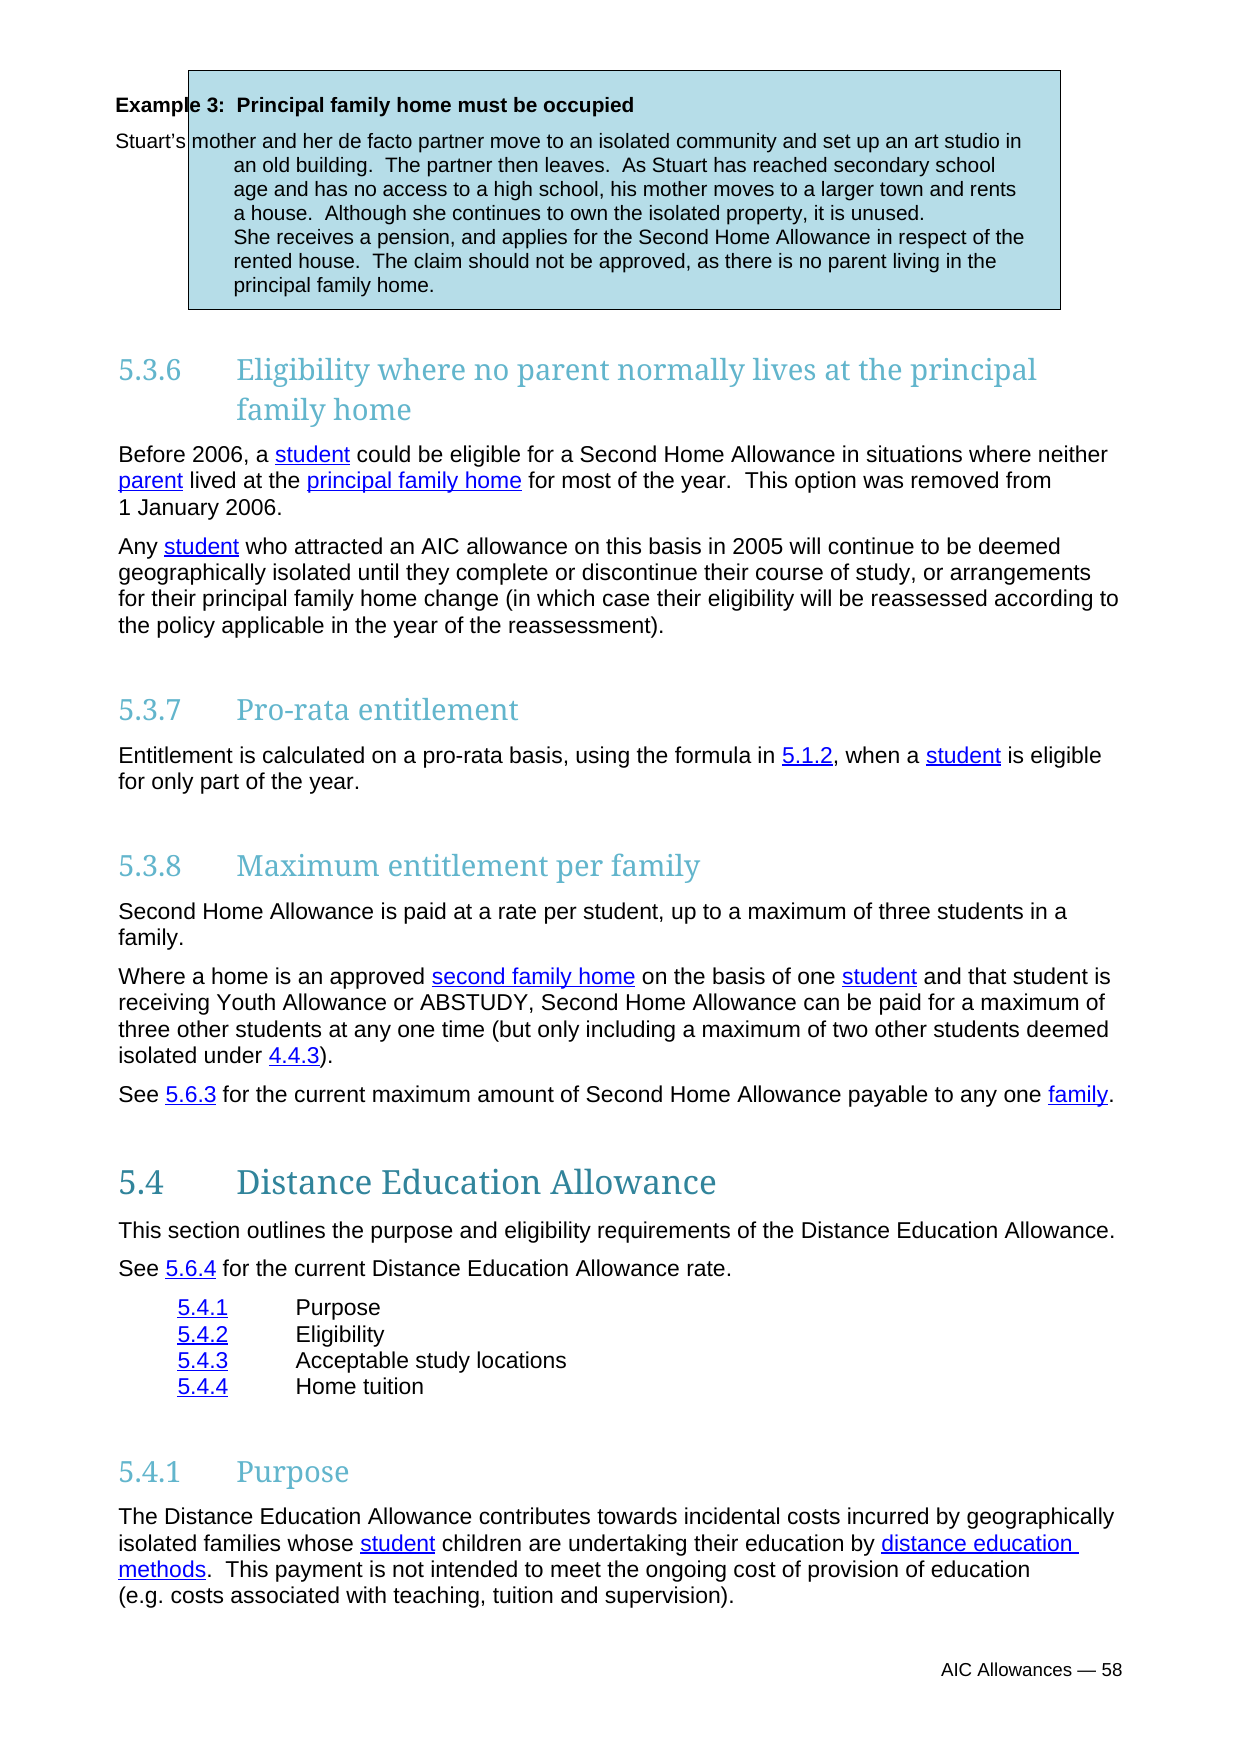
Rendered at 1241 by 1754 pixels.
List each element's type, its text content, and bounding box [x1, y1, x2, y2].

text Second Home Allowance is paid at a rate per student, up to a maximum of three students in a family. [118, 898, 1122, 951]
text 5.4.2 Eligibility [177, 1321, 1122, 1347]
table_header Example 3: Principal family home must be occupied Stuart’s mother and her de facto partner move to an isolated community and set up an art studio in an old building. The partner then leaves. As Stuart has reached secondary school age and has no access to a high school, his mother moves to a larger town and rents a house. Although she continues to own the isolated property, it is unused. She receives a pension, and applies for the Second Home Allowance in respect of the rented house. The claim should not be approved, as there is no parent living in the principal family home. [189, 71, 1060, 309]
text 5.4.1 Purpose [177, 1294, 1122, 1321]
subtitle 5.3.7 Pro-rata entitlement [118, 689, 1122, 729]
text 5.4.4 Home tuition [177, 1373, 1122, 1400]
text 5.4.3 Acceptable study locations [177, 1347, 1122, 1373]
subtitle 5.4.1 Purpose [118, 1451, 1122, 1491]
subtitle 5.4 Distance Education Allowance [118, 1159, 1122, 1204]
text See 5.6.4 for the current Distance Education Allowance rate. [118, 1255, 1122, 1282]
subtitle 5.3.8 Maximum entitlement per family [118, 846, 1122, 885]
text The Distance Education Allowance contributes towards incidental costs incurred by geographically isolated families whose student children are undertaking their education by distance education methods. This payment is not intended to meet the ongoing cost of provision of education (e.g. costs associated with teaching, tuition and supervision). [118, 1503, 1122, 1609]
text See 5.6.3 for the current maximum amount of Second Home Allowance payable to any one family. [118, 1081, 1122, 1107]
text Where a home is an approved second family home on the basis of one student and that student is receiving Youth Allowance or ABSTUDY, Second Home Allowance can be paid for a maximum of three other students at any one time (but only including a maximum of two other students deemed isolated under 4.4.3). [118, 963, 1122, 1068]
text This section outlines the purpose and eligibility requirements of the Distance Education Allowance. [118, 1217, 1122, 1243]
text Any student who attracted an AIC allowance on this basis in 2005 will continue to be deemed geographically isolated until they complete or discontinue their course of study, or arrangements for their principal family home change (in which case their eligibility will be reassessed according to the policy applicable in the year of the reassessment). [118, 533, 1122, 638]
text Entitlement is calculated on a pro-rata basis, using the formula in 5.1.2, when a student is eligible for only part of the year. [118, 742, 1122, 794]
subtitle 5.3.6 Eligibility where no parent normally lives at the principal family home [118, 349, 1122, 428]
text Before 2006, a student could be eligible for a Second Home Allowance in situations where neither parent lived at the principal family home for most of the year. This option was removed from 1 January 2006. [118, 441, 1122, 520]
